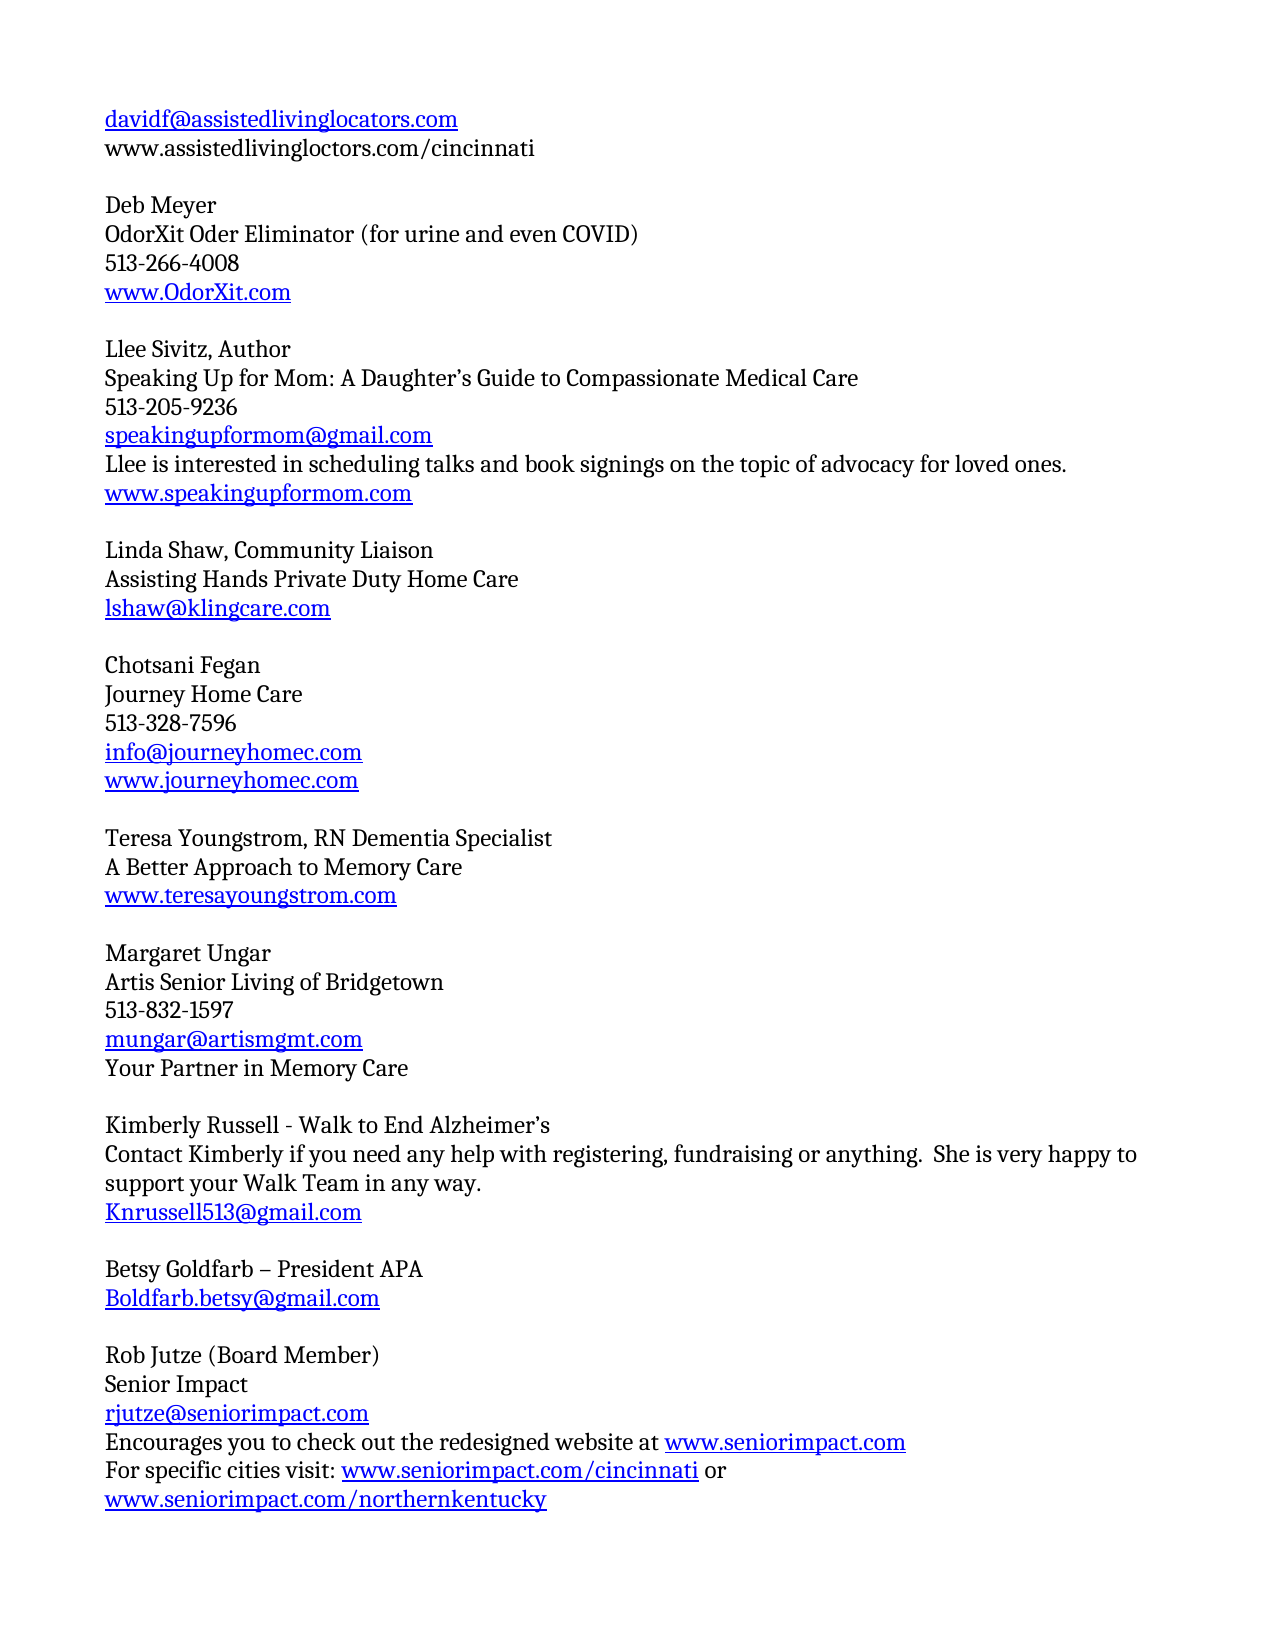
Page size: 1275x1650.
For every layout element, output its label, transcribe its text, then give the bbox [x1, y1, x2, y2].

text Margaret Ungar [105, 939, 1170, 967]
text A Better Approach to Memory Care [105, 852, 1170, 881]
text Chotsani Fegan [105, 651, 1170, 680]
text Senior Impact [105, 1370, 1170, 1399]
text For specific cities visit: www.seniorimpact.com/cincinnati or www.seniorimpact.com/northernkentucky [105, 1456, 1170, 1514]
text Your Partner in Memory Care [105, 1054, 1170, 1082]
text davidf@assistedlivinglocators.com [105, 105, 1170, 134]
text info@journeyhomec.com [105, 737, 1170, 766]
text Betsy Goldfarb – President APA [105, 1255, 1170, 1284]
text Knrussell513@gmail.com [105, 1197, 1170, 1226]
text Encourages you to check out the redesigned website at www.seniorimpact.com [105, 1427, 1170, 1456]
text Journey Home Care [105, 680, 1170, 709]
text 513-832-1597 [105, 996, 1170, 1025]
text www.OdorXit.com [105, 277, 1170, 306]
text www.assistedlivingloctors.com/cincinnati [105, 134, 1170, 162]
text Speaking Up for Mom: A Daughter’s Guide to Compassionate Medical Care [105, 364, 1170, 392]
text Assisting Hands Private Duty Home Care [105, 565, 1170, 594]
text Rob Jutze (Board Member) [105, 1341, 1170, 1370]
text Teresa Youngstrom, RN Dementia Specialist [105, 824, 1170, 852]
text OdorXit Oder Eliminator (for urine and even COVID) [105, 220, 1170, 249]
text Boldfarb.betsy@gmail.com [105, 1284, 1170, 1312]
text Deb Meyer [105, 191, 1170, 220]
text 513-205-9236 [105, 392, 1170, 421]
text www.journeyhomec.com [105, 766, 1170, 795]
text Artis Senior Living of Bridgetown [105, 967, 1170, 996]
text Llee Sivitz, Author [105, 335, 1170, 364]
text lshaw@klingcare.com [105, 594, 1170, 622]
text Linda Shaw, Community Liaison [105, 536, 1170, 565]
text 513-328-7596 [105, 709, 1170, 737]
text rjutze@seniorimpact.com [105, 1399, 1170, 1427]
text Contact Kimberly if you need any help with registering, fundraising or anything. She is very happy to support your Walk Team in any way. [105, 1140, 1170, 1197]
text mungar@artismgmt.com [105, 1025, 1170, 1054]
text www.teresayoungstrom.com [105, 881, 1170, 910]
text speakingupformom@gmail.com [105, 421, 1170, 450]
text Kimberly Russell - Walk to End Alzheimer’s [105, 1111, 1170, 1140]
text Llee is interested in scheduling talks and book signings on the topic of advocacy for loved ones. www.speakingupformom.com [105, 450, 1170, 507]
text 513-266-4008 [105, 249, 1170, 277]
